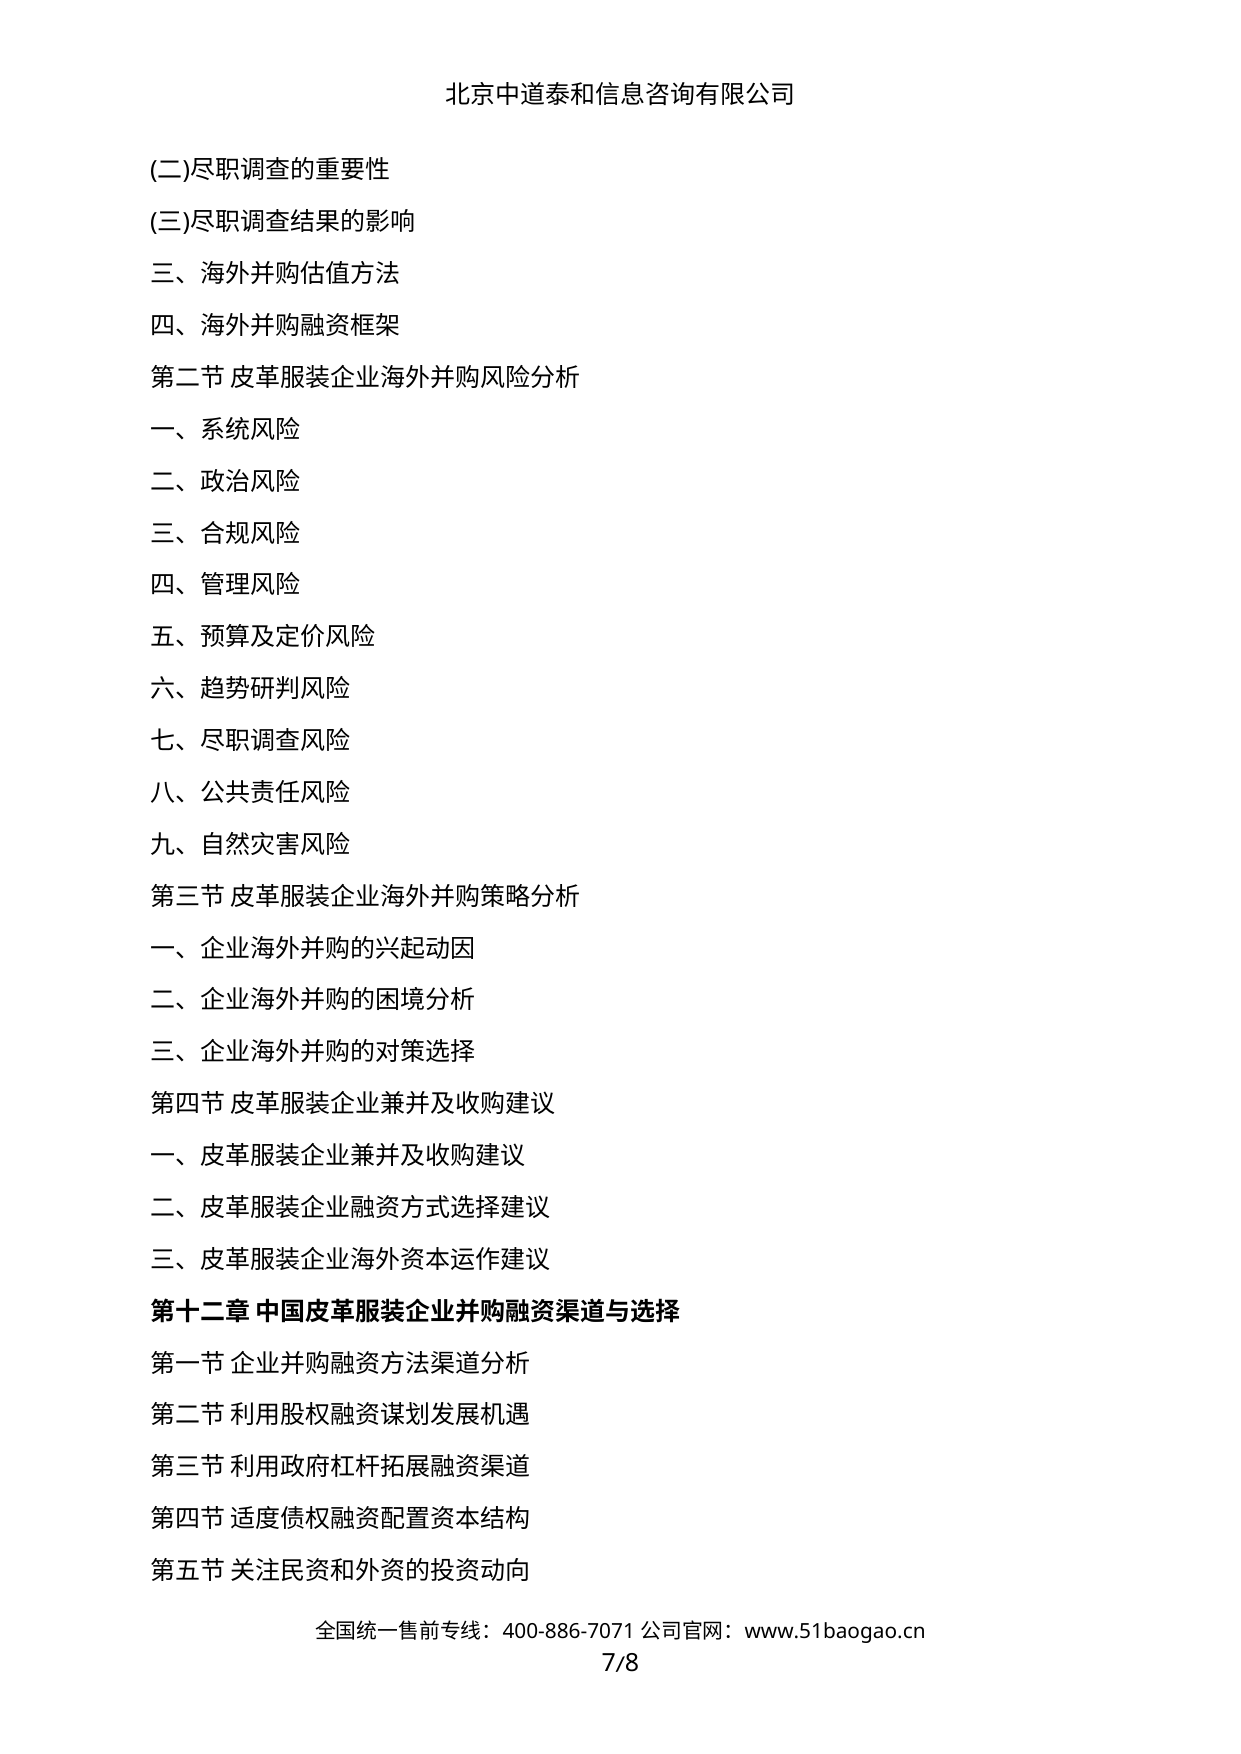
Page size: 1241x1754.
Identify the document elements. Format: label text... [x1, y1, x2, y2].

text 第二节 皮革服装企业海外并购风险分析 [150, 357, 1090, 394]
text 第三节 皮革服装企业海外并购策略分析 [150, 876, 1090, 912]
text 第五节 关注民资和外资的投资动向 [150, 1551, 1090, 1587]
text 二、皮革服装企业融资方式选择建议 [150, 1187, 1090, 1224]
text (三)尽职调查结果的影响 [150, 202, 1090, 238]
text 三、企业海外并购的对策选择 [150, 1032, 1090, 1068]
text 第四节 皮革服装企业兼并及收购建议 [150, 1084, 1090, 1120]
text 六、趋势研判风险 [150, 669, 1090, 705]
text 七、尽职调查风险 [150, 721, 1090, 757]
text 三、合规风险 [150, 513, 1090, 549]
text 八、公共责任风险 [150, 772, 1090, 809]
text 三、皮革服装企业海外资本运作建议 [150, 1239, 1090, 1276]
text 二、政治风险 [150, 461, 1090, 497]
text 四、管理风险 [150, 565, 1090, 601]
text 第一节 企业并购融资方法渠道分析 [150, 1343, 1090, 1379]
text 第四节 适度债权融资配置资本结构 [150, 1499, 1090, 1535]
text 九、自然灾害风险 [150, 824, 1090, 861]
text 二、企业海外并购的困境分析 [150, 980, 1090, 1016]
text 五、预算及定价风险 [150, 617, 1090, 653]
text (二)尽职调查的重要性 [150, 150, 1090, 186]
text 第三节 利用政府杠杆拓展融资渠道 [150, 1447, 1090, 1483]
text 一、皮革服装企业兼并及收购建议 [150, 1136, 1090, 1172]
text 一、系统风险 [150, 409, 1090, 446]
text 第二节 利用股权融资谋划发展机遇 [150, 1395, 1090, 1431]
text 四、海外并购融资框架 [150, 306, 1090, 342]
text 一、企业海外并购的兴起动因 [150, 928, 1090, 964]
text 第十二章 中国皮革服装企业并购融资渠道与选择 [150, 1291, 1090, 1327]
text 三、海外并购估值方法 [150, 254, 1090, 290]
